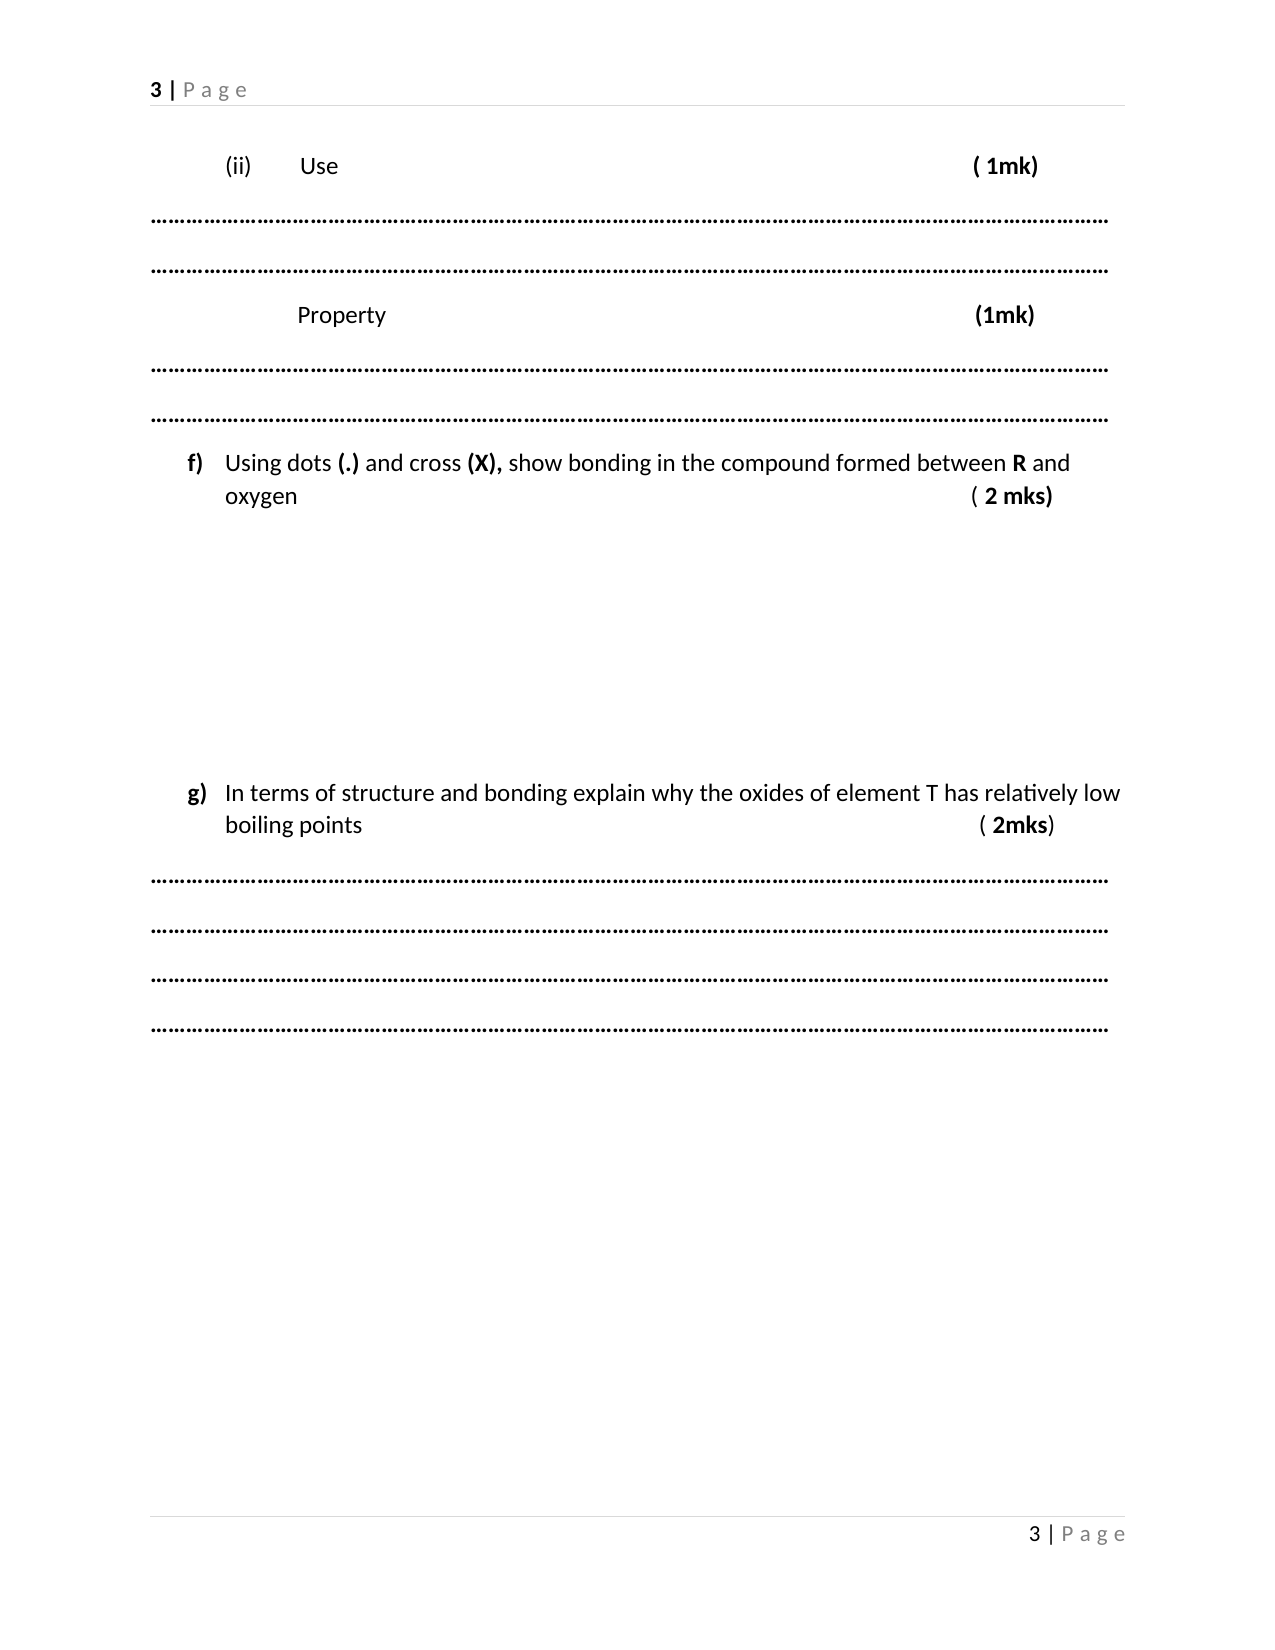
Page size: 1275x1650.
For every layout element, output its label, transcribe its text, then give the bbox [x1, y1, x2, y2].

text ……………………………………………………………………………………………………………………………………………… [150, 909, 1125, 939]
text ……………………………………………………………………………………………………………………………………………… [150, 1008, 1125, 1038]
list In terms of structure and bonding explain why the oxides of element T has relatively low boiling points ( 2mks) [187, 777, 1125, 840]
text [150, 348, 1125, 379]
text Property (1mk) [150, 299, 1125, 329]
list Using dots (.) and cross (X), show bonding in the compound formed between R and oxygen ( 2 mks) [187, 447, 1125, 511]
text ……………………………………………………………………………………………………………………………………………… [150, 859, 1125, 890]
list Use ( 1mk) [225, 150, 1125, 181]
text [150, 249, 1125, 280]
text ……………………………………………………………………………………………………………………………………………… [150, 958, 1125, 989]
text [150, 199, 1125, 230]
text ……………………………………………………………………………………………………………………………………………… [150, 398, 1125, 428]
